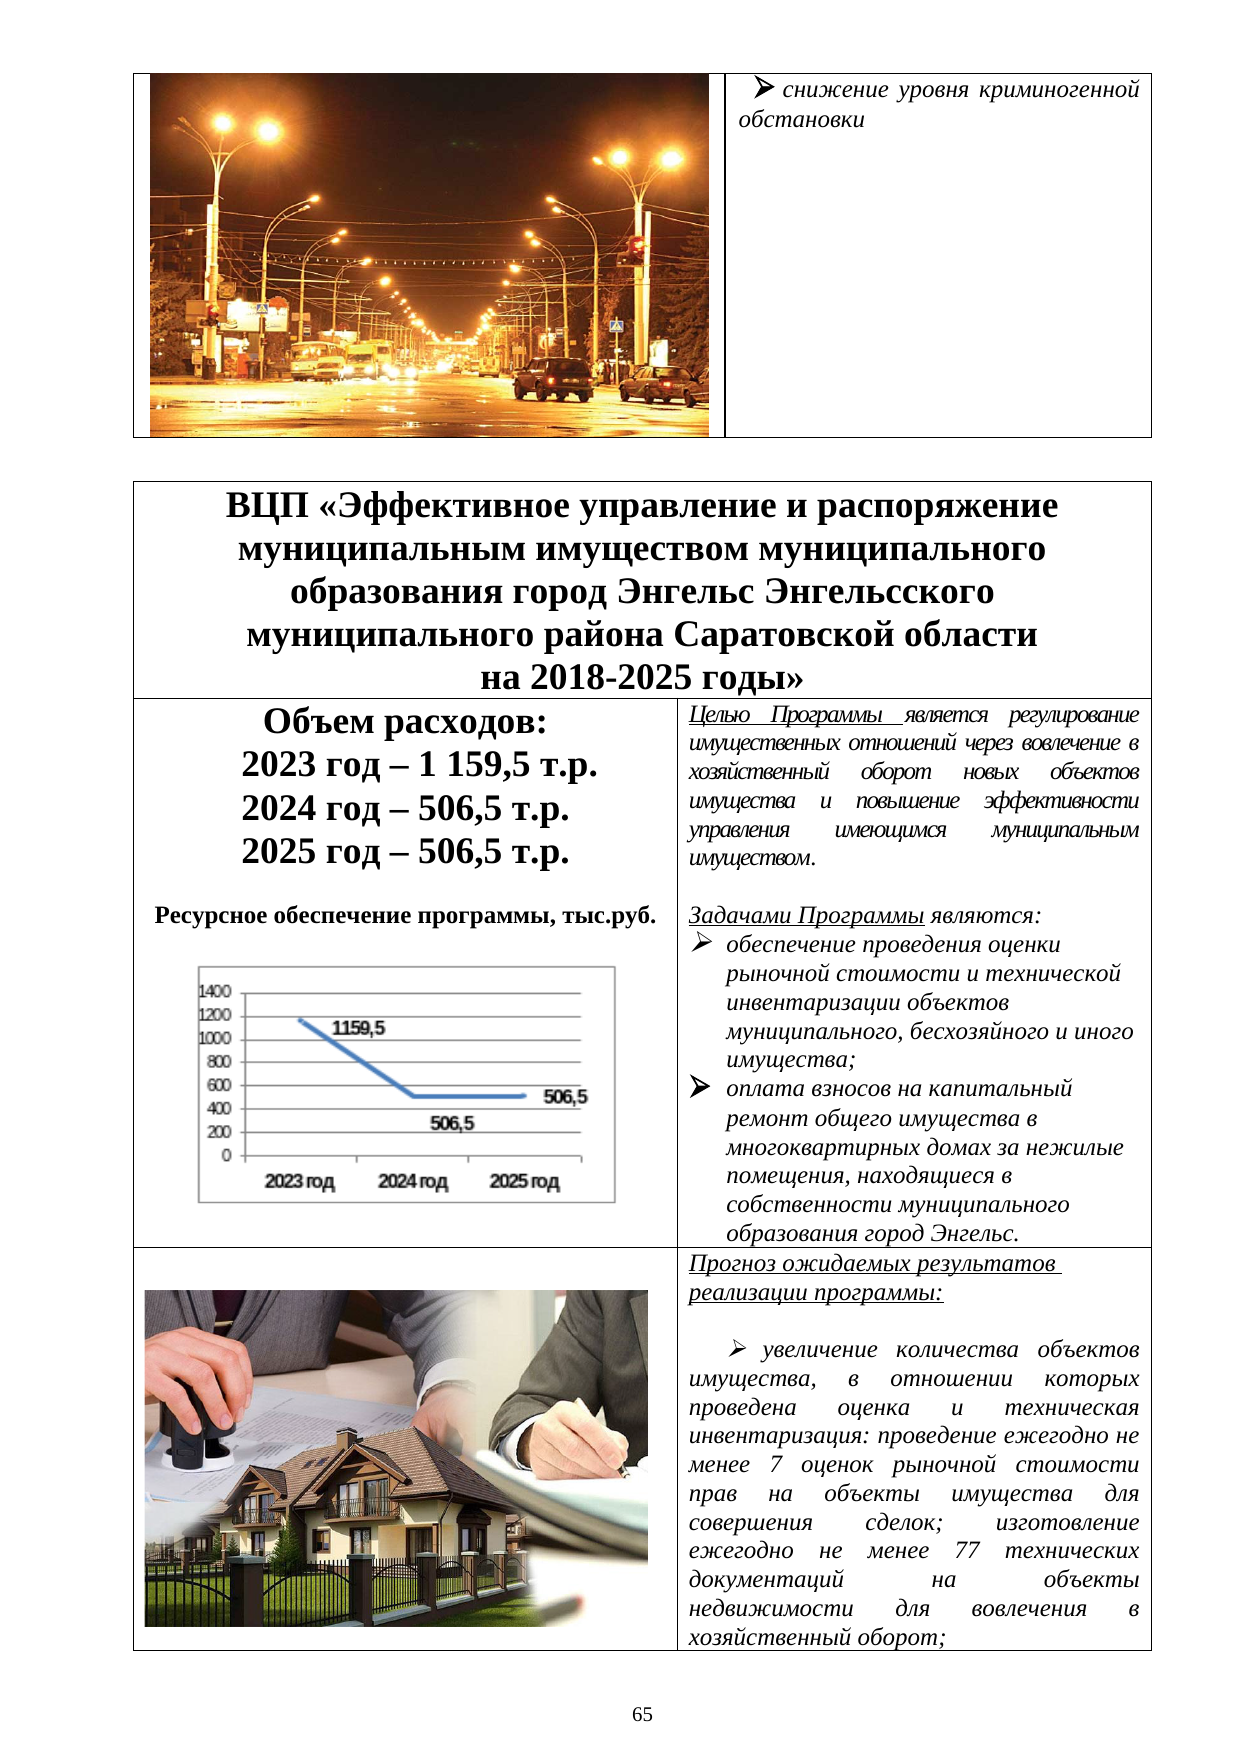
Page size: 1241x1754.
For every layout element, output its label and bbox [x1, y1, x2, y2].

table_header [122, 59, 1163, 1665]
picture [150, 73, 709, 437]
